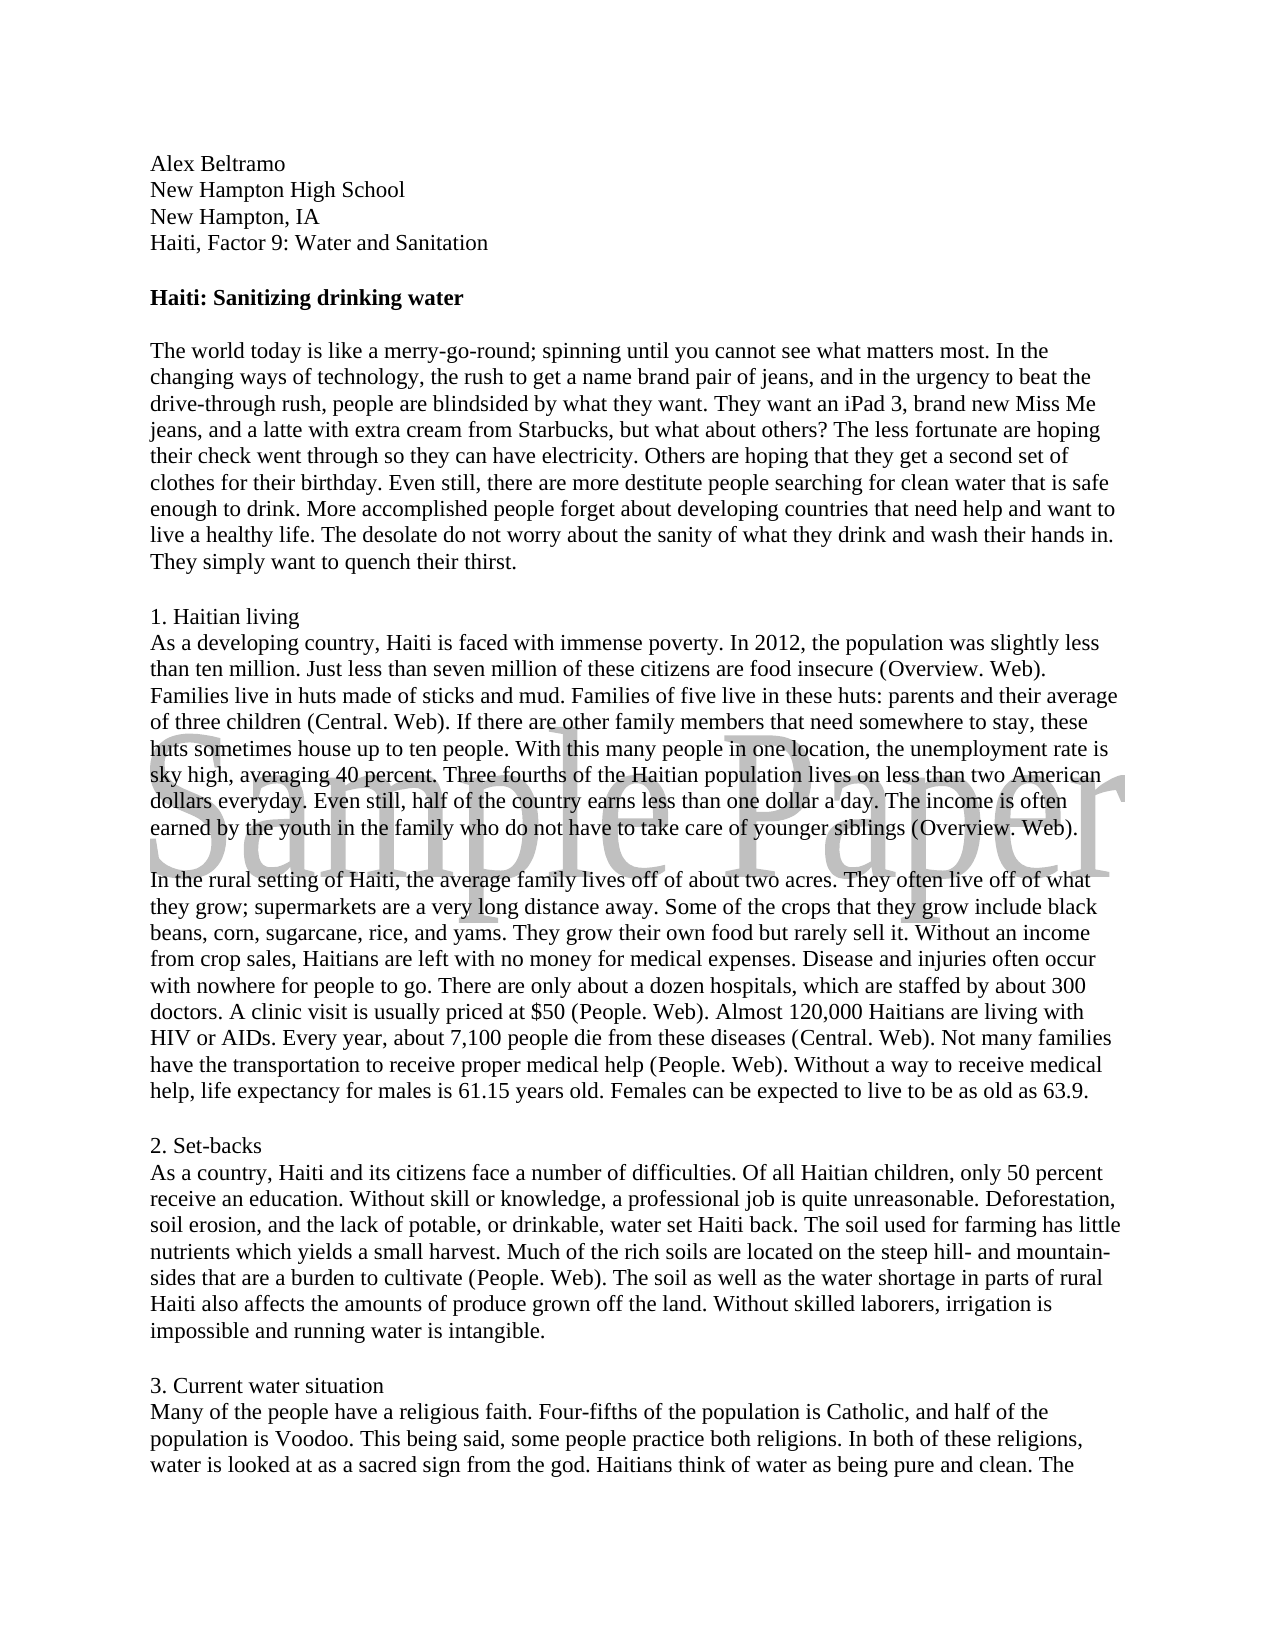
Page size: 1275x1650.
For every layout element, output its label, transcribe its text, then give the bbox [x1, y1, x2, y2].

text The world today is like a merry-go-round; spinning until you cannot see what matters most. In the changing ways of technology, the rush to get a name brand pair of jeans, and in the urgency to beat the drive-through rush, people are blindsided by what they want. They want an iPad 3, brand new Miss Me jeans, and a latte with extra cream from Starbucks, but what about others? The less fortunate are hoping their check went through so they can have electricity. Others are hoping that they get a second set of clothes for their birthday. Even still, there are more destitute people searching for clean water that is safe enough to drink. More accomplished people forget about developing countries that need help and want to live a healthy life. The desolate do not worry about the sanity of what they drink and wash their hands in. They simply want to quench their thirst. [150, 311, 1125, 603]
text 2. Set-backs As a country, Haiti and its citizens face a number of difficulties. Of all Haitian children, only 50 percent receive an education. Without skill or knowledge, a professional job is quite unreasonable. Deforestation, soil erosion, and the lack of potable, or drinkable, water set Haiti back. The soil used for farming has little nutrients which yields a small harvest. Much of the rich soils are located on the steep hill- and mountain-sides that are a burden to cultivate (People. Web). The soil as well as the water shortage in parts of rural Haiti also affects the amounts of produce grown off the land. Without skilled laborers, irrigation is impossible and running water is intangible. [150, 1132, 1125, 1372]
text 1. Haitian living As a developing country, Haiti is faced with immense poverty. In 2012, the population was slightly less than ten million. Just less than seven million of these citizens are food insecure (Overview. Web). Families live in huts made of sticks and mud. Families of five live in these huts: parents and their average of three children (Central. Web). If there are other family members that need somewhere to stay, these huts sometimes house up to ten people. With this many people in one location, the unemployment rate is sky high, averaging 40 percent. Three fourths of the Haitian population lives on less than two American dollars everyday. Even still, half of the country earns less than one dollar a day. The income is often earned by the youth in the family who do not have to take care of younger siblings (Overview. Web). In the rural setting of Haiti, the average family lives off of about two acres. They often live off of what they grow; supermarkets are a very long distance away. Some of the crops that they grow include black beans, corn, sugarcane, rice, and yams. They grow their own food but rarely sell it. Without an income from crop sales, Haitians are left with no money for medical expenses. Disease and injuries often occur with nowhere for people to go. There are only about a dozen hospitals, which are staffed by about 300 doctors. A clinic visit is usually priced at $50 (People. Web). Almost 120,000 Haitians are living with HIV or AIDs. Every year, about 7,100 people die from these diseases (Central. Web). Not many families have the transportation to receive proper medical help (People. Web). Without a way to receive medical help, life expectancy for males is 61.15 years old. Females can be expected to live to be as old as 63.9. [150, 603, 1125, 1132]
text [150, 1372, 1125, 1477]
text Haiti: Sanitizing drinking water [150, 284, 1125, 311]
text Alex Beltramo New Hampton High School New Hampton, IA Haiti, Factor 9: Water and Sanitation [150, 150, 1125, 284]
